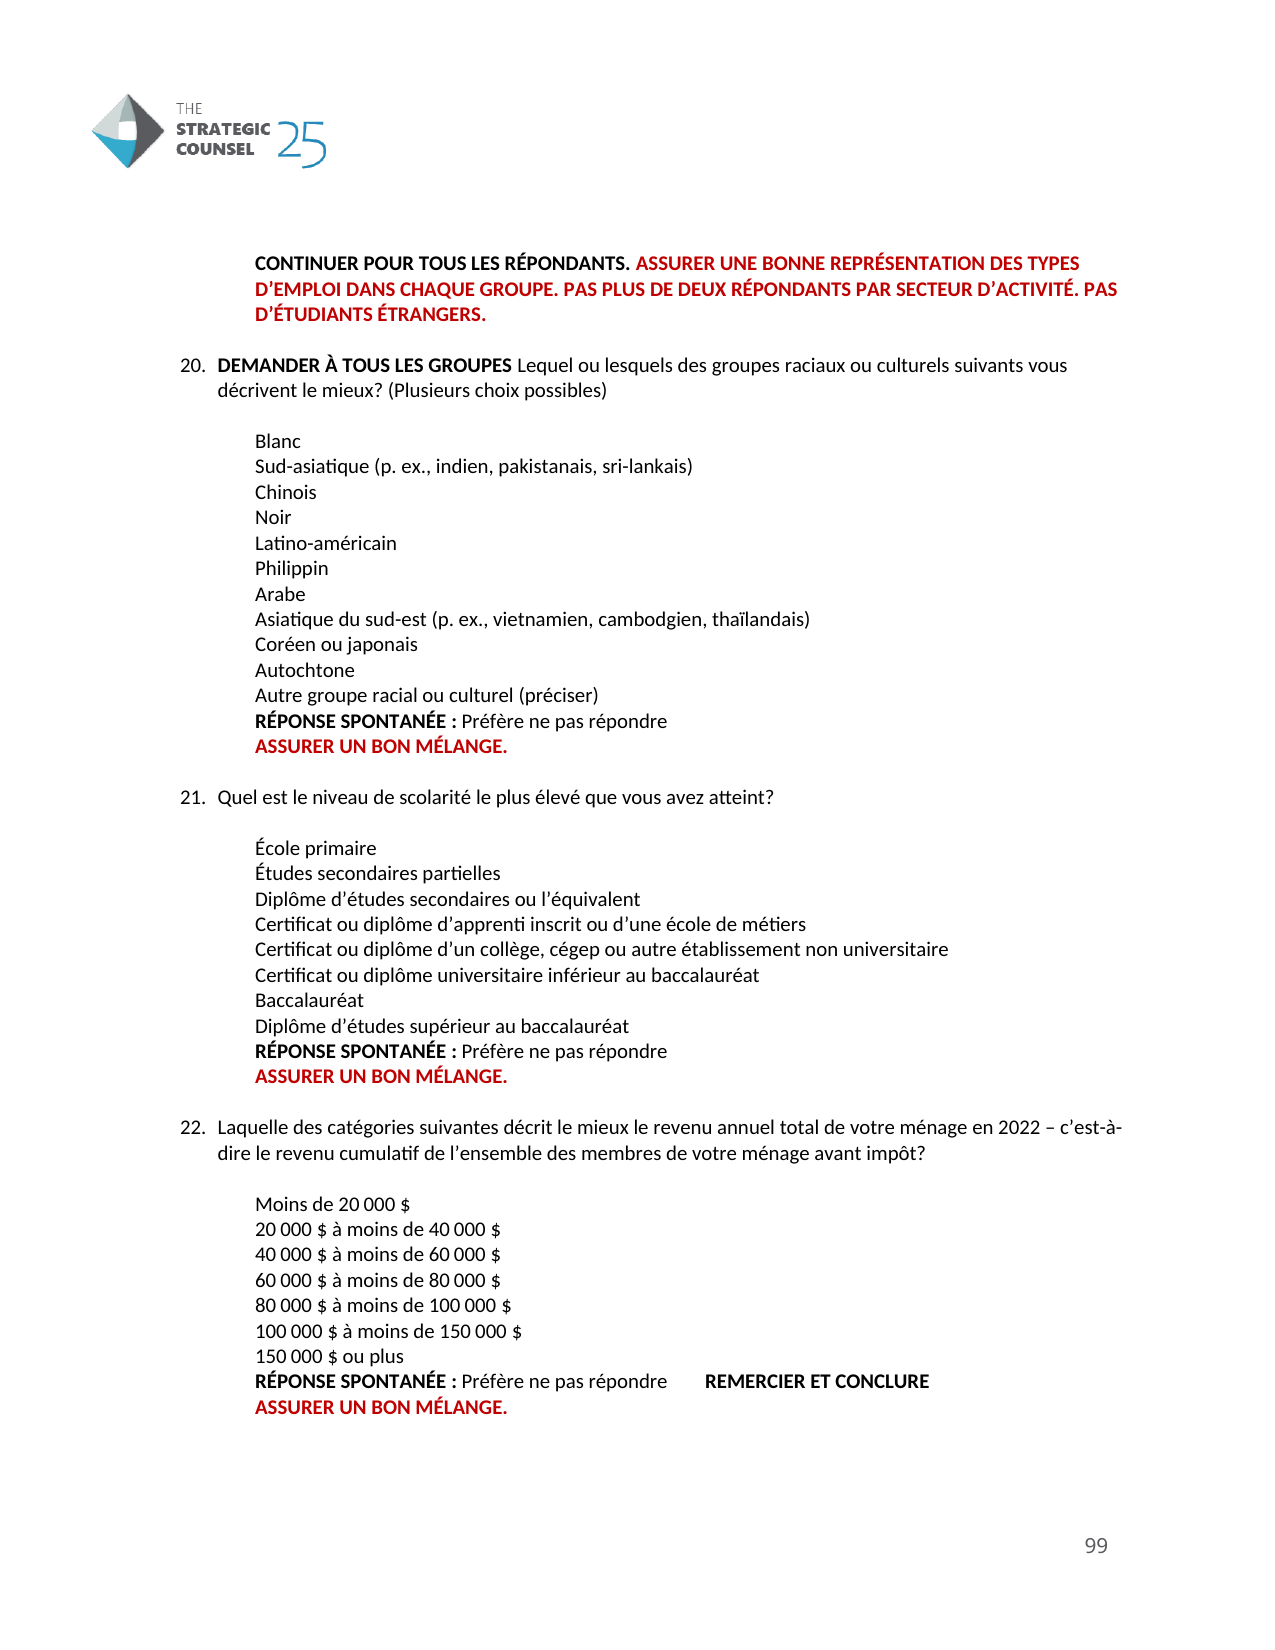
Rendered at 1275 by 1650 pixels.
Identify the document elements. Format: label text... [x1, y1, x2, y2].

text Noir [255, 504, 1125, 530]
text ASSURER UN BON MÉLANGE. [217, 733, 1125, 759]
text ASSURER UN BON MÉLANGE. [217, 1064, 1125, 1089]
text Diplôme d’études supérieur au baccalauréat [255, 1013, 1125, 1038]
text Autochtone [255, 657, 1125, 682]
text Coréen ou japonais [255, 632, 1125, 657]
text Études secondaires partielles [255, 860, 1125, 886]
text 80 000 $ à moins de 100 000 $ [255, 1292, 1125, 1318]
text 100 000 $ à moins de 150 000 $ [255, 1318, 1125, 1343]
text Diplôme d’études secondaires ou l’équivalent [255, 886, 1125, 911]
text Autre groupe racial ou culturel (préciser) [255, 682, 1125, 708]
text Certificat ou diplôme universitaire inférieur au baccalauréat [255, 962, 1125, 987]
list Quel est le niveau de scolarité le plus élevé que vous avez atteint? [180, 784, 1125, 809]
text 20 000 $ à moins de 40 000 $ [255, 1216, 1125, 1242]
list Laquelle des catégories suivantes décrit le mieux le revenu annuel total de votre ménage en 2022 – c’est-à-dire le revenu cumulatif de l’ensemble des membres de votre ménage avant impôt? [180, 1114, 1125, 1165]
text Moins de 20 000 $ [255, 1191, 1125, 1216]
text Latino-américain [255, 530, 1125, 555]
text Certificat ou diplôme d’un collège, cégep ou autre établissement non universitaire [255, 937, 1125, 962]
text Blanc [217, 428, 1125, 454]
text RÉPONSE SPONTANÉE : Préfère ne pas répondre [255, 1038, 1125, 1064]
text 150 000 $ ou plus [255, 1343, 1125, 1369]
text Philippin [255, 555, 1125, 581]
text RÉPONSE SPONTANÉE : Préfère ne pas répondre [255, 708, 1125, 733]
text École primaire [255, 835, 1125, 860]
text Certificat ou diplôme d’apprenti inscrit ou d’une école de métiers [255, 911, 1125, 937]
picture [91, 72, 445, 215]
text 60 000 $ à moins de 80 000 $ [255, 1267, 1125, 1292]
text Arabe [255, 581, 1125, 606]
text Baccalauréat [255, 987, 1125, 1013]
text Asiatique du sud-est (p. ex., vietnamien, cambodgien, thaïlandais) [255, 606, 1125, 632]
text CONTINUER POUR TOUS LES RÉPONDANTS. ASSURER UNE BONNE REPRÉSENTATION DES TYPES D’EMPLOI DANS CHAQUE GROUPE. PAS PLUS DE DEUX RÉPONDANTS PAR SECTEUR D’ACTIVITÉ. PAS D’ÉTUDIANTS ÉTRANGERS. [255, 225, 1125, 327]
text ASSURER UN BON MÉLANGE. [255, 1394, 1125, 1419]
text RÉPONSE SPONTANÉE : Préfère ne pas répondre REMERCIER ET CONCLURE [255, 1369, 1125, 1394]
list DEMANDER À TOUS LES GROUPES Lequel ou lesquels des groupes raciaux ou culturels suivants vous décrivent le mieux? (Plusieurs choix possibles) [180, 352, 1125, 403]
text 40 000 $ à moins de 60 000 $ [255, 1242, 1125, 1267]
text Sud-asiatique (p. ex., indien, pakistanais, sri-lankais) [255, 454, 1125, 479]
text Chinois [255, 479, 1125, 504]
